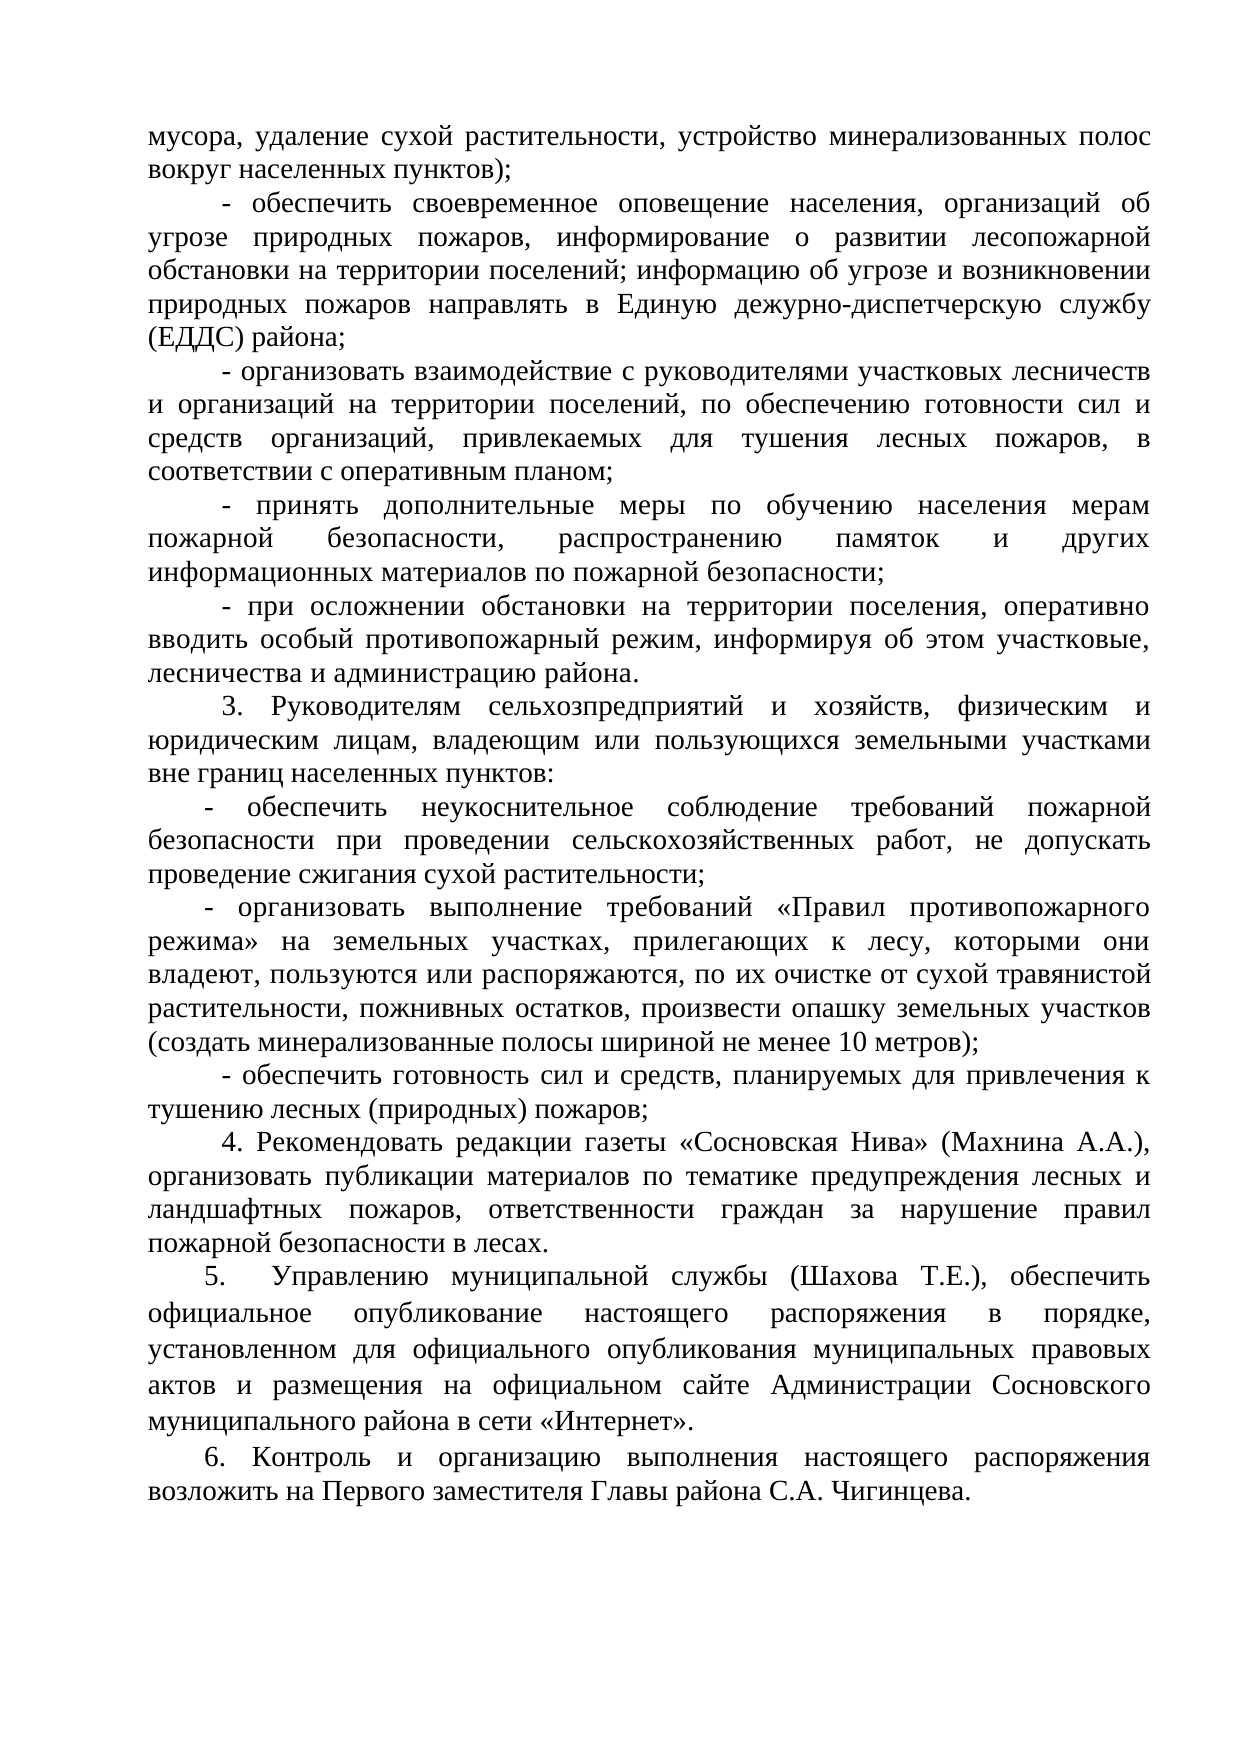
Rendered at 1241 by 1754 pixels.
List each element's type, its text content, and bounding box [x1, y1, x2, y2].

text 3. Руководителям сельхозпредприятий и хозяйств, физическим и юридическим лицам, владеющим или пользующихся земельными участками вне границ населенных пунктов: [148, 688, 1152, 789]
text 6. Контроль и организацию выполнения настоящего распоряжения возложить на Первого заместителя Главы района С.А. Чигинцева. [148, 1439, 1152, 1506]
text - организовать выполнение требований «Правил противопожарного режима» на земельных участках, прилегающих к лесу, которыми они владеют, пользуются или распоряжаются, по их очистке от сухой травянистой растительности, пожнивных остатков, произвести опашку земельных участков (создать минерализованные полосы шириной не менее 10 метров); [148, 889, 1152, 1057]
text - при осложнении обстановки на территории поселения, оперативно вводить особый противопожарный режим, информируя об этом участковые, лесничества и администрацию района. [148, 588, 1152, 688]
text - принять дополнительные меры по обучению населения мерам пожарной безопасности, распространению памяток и других информационных материалов по пожарной безопасности; [148, 487, 1152, 588]
text - обеспечить неукоснительное соблюдение требований пожарной безопасности при проведении сельскохозяйственных работ, не допускать проведение сжигания сухой растительности; [148, 789, 1152, 889]
text - обеспечить своевременное оповещение населения, организаций об угрозе природных пожаров, информирование о развитии лесопожарной обстановки на территории поселений; информацию об угрозе и возникновении природных пожаров направлять в Единую дежурно-диспетчерскую службу (ЕДДС) района; [148, 185, 1152, 353]
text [148, 118, 1152, 185]
text 4. Рекомендовать редакции газеты «Сосновская Нива» (Махнина А.А.), организовать публикации материалов по тематике предупреждения лесных и ландшафтных пожаров, ответственности граждан за нарушение правил пожарной безопасности в лесах. [148, 1124, 1152, 1258]
text 5. Управлению муниципальной службы (Шахова Т.Е.), обеспечить официальное опубликование настоящего распоряжения в порядке, установленном для официального опубликования муниципальных правовых актов и размещения на официальном сайте Администрации Сосновского муниципального района в сети «Интернет». [148, 1258, 1152, 1437]
text - организовать взаимодействие с руководителями участковых лесничеств и организаций на территории поселений, по обеспечению готовности сил и средств организаций, привлекаемых для тушения лесных пожаров, в соответствии с оперативным планом; [148, 353, 1152, 487]
text - обеспечить готовность сил и средств, планируемых для привлечения к тушению лесных (природных) пожаров; [148, 1057, 1152, 1124]
